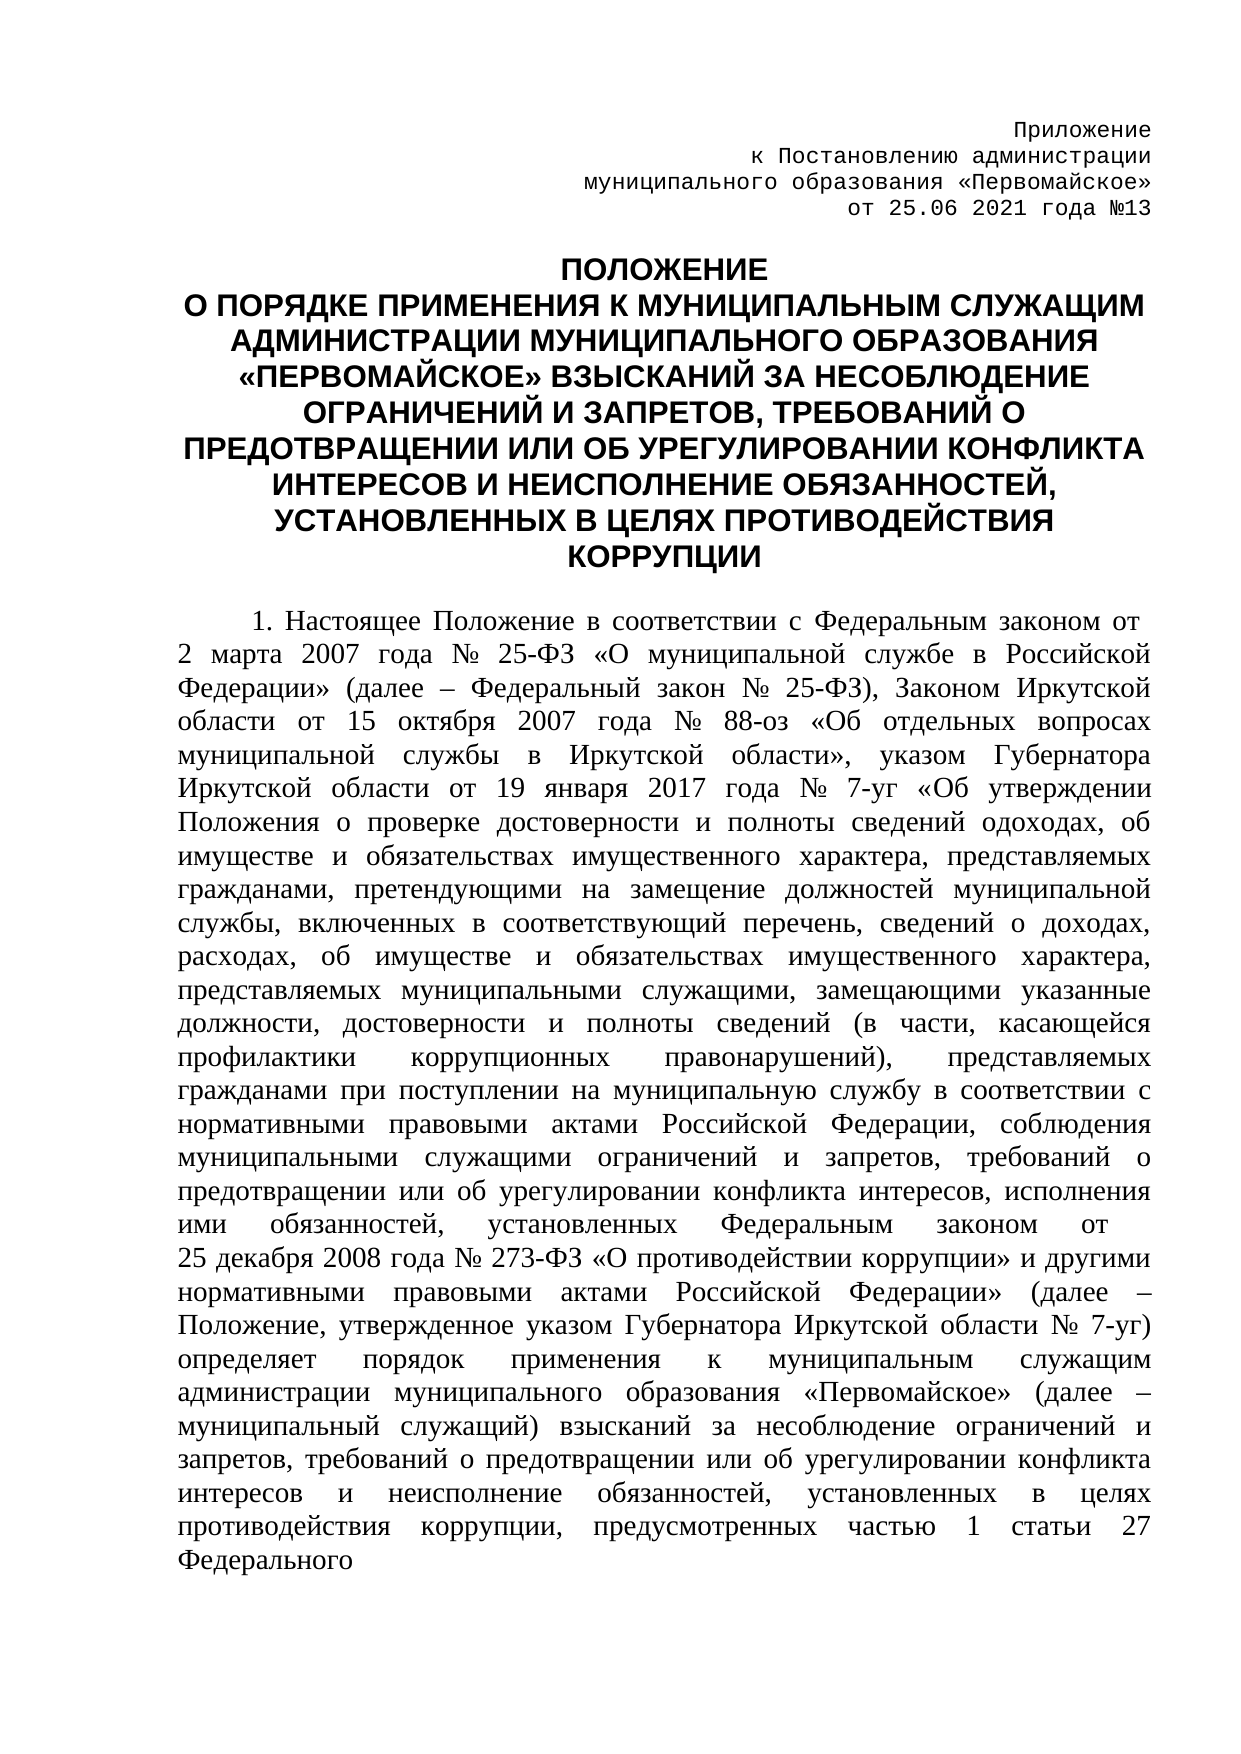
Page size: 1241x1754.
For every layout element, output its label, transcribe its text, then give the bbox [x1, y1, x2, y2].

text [177, 170, 1152, 196]
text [177, 603, 1152, 1576]
text ПОЛОЖЕНИЕ [177, 251, 1152, 287]
text к Постановлению администрации [177, 144, 1152, 170]
text от 25.06 2021 года №13 [177, 196, 1152, 222]
text О ПОРЯДКЕ ПРИМЕНЕНИЯ К МУНИЦИПАЛЬНЫМ СЛУЖАЩИМ АДМИНИСТРАЦИИ МУНИЦИПАЛЬНОГО ОБРАЗОВАНИЯ «ПЕРВОМАЙСКОЕ» ВЗЫСКАНИЙ ЗА НЕСОБЛЮДЕНИЕ ОГРАНИЧЕНИЙ И ЗАПРЕТОВ, ТРЕБОВАНИЙ О ПРЕДОТВРАЩЕНИИ ИЛИ ОБ УРЕГУЛИРОВАНИИ КОНФЛИКТА ИНТЕРЕСОВ И НЕИСПОЛНЕНИЕ ОБЯЗАННОСТЕЙ, УСТАНОВЛЕННЫХ В ЦЕЛЯХ ПРОТИВОДЕЙСТВИЯ КОРРУПЦИИ [177, 287, 1152, 574]
text Приложение [177, 118, 1152, 144]
